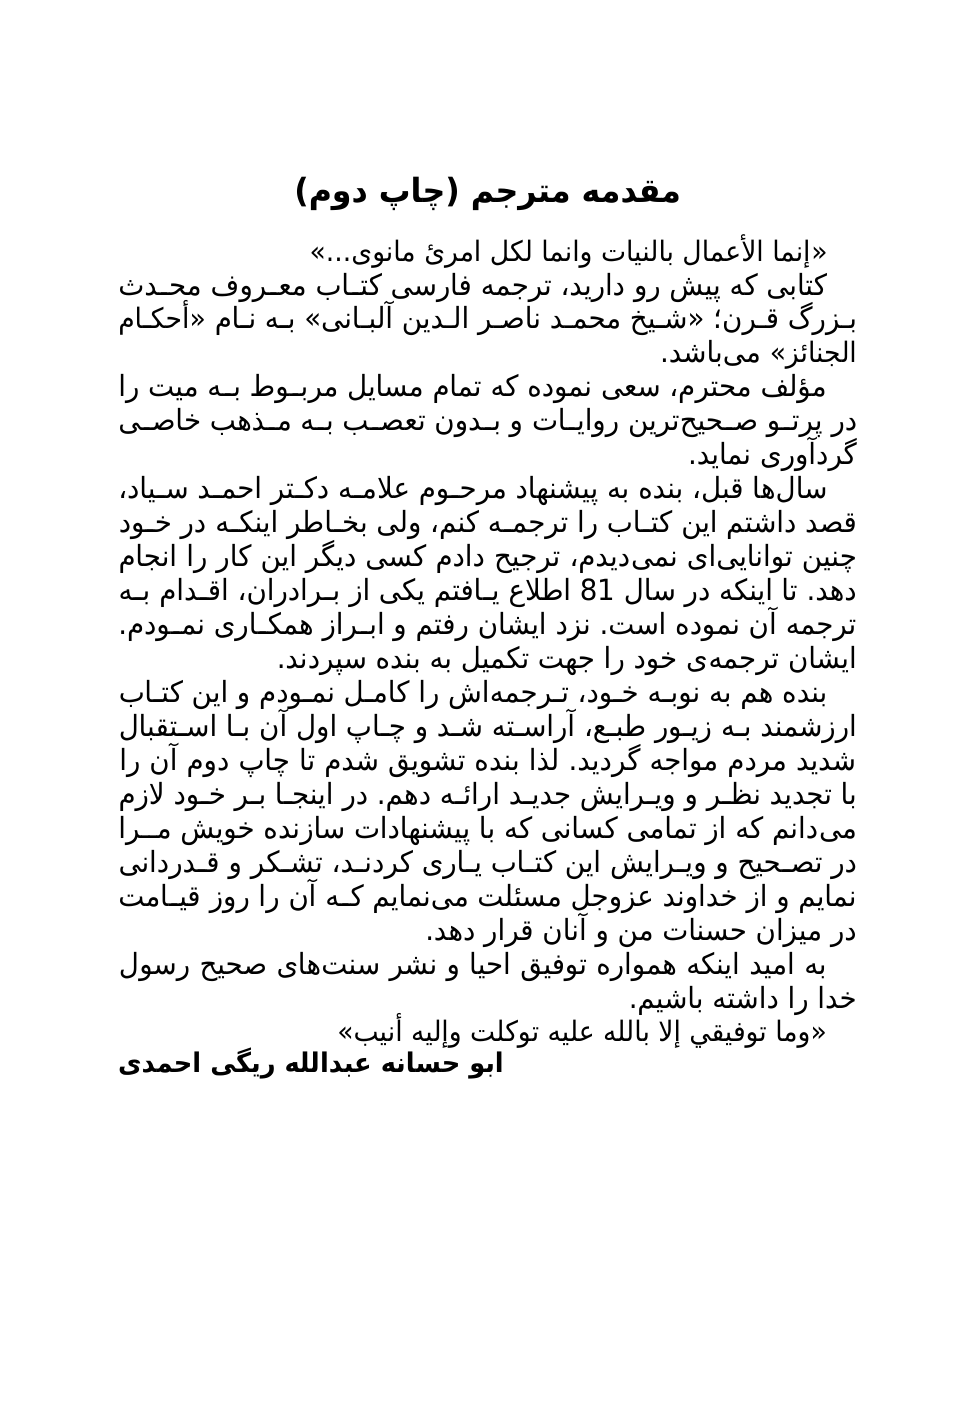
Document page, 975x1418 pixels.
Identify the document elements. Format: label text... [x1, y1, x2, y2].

text مقدمه مترجم (چاپ دوم) [118, 171, 857, 210]
text «وما توفيقي إلا بالله عليه توكلت وإليه أنيب» [118, 1015, 857, 1048]
text ابو حسانه عبدالله ریگی احمدی [118, 1048, 857, 1079]
text مؤلف محترم، سعی نموده که تمام مسایل مربوط به میت را در پرتو صحیح‌ترین روایات و بدون تعصب به مذهب خاصی گردآوری نماید. [118, 370, 857, 472]
text سال‌ها قبل، بنده به پیشنهاد مرحوم علامه دکتر احمد سیاد، قصد داشتم این کتاب را ترجمه کنم، ولی بخاطر اینکه در خود چنین توانایی‌ای نمی‌دیدم، ترجیح دادم کسی دیگر این کار را انجام دهد. تا اینکه در سال 81 اطلاع یافتم یکی از برادران، اقدام به ترجمه آن نموده است. نزد ایشان رفتم و ابراز همکاری نمودم. ایشان ترجمه‌ی خود را جهت تکمیل به بنده سپردند. [118, 472, 857, 675]
text به امید اینکه همواره توفیق احیا و نشر سنت‌های صحیح رسول خدا را داشته باشیم. [118, 947, 857, 1015]
text بنده هم به نوبه خود، ترجمه‌اش را کامل نمودم و این کتاب ارزشمند به زیور طبع، آراسته شد و چاپ اول آن با استقبال شدید مردم مواجه گردید. لذا بنده تشویق شدم تا چاپ دوم آن را با تجدید نظر و ویرایش جدید ارائه دهم. در اینجا بر خود لازم می‌دانم که از تمامی کسانی که با پیشنهادات سازنده خویش مرا در تصحیح و ویرایش این کتاب یاری کردند، تشکر و قدردانی نمایم و از خداوند عزوجل مسئلت می‌نمایم که آن را روز قیامت در میزان حسنات من و آنان قرار دهد. [118, 675, 857, 947]
text کتابی که پیش رو دارید، ترجمه فارسی کتاب معروف محدث بزرگ قرن‎؛ «شیخ محمد ناصر الدین آلبانی» به نام «أحكام الجنائز» می‌باشد. [118, 268, 857, 370]
text «إنما الأعمال بالنيات وانما لكل امرئ مانوی...» [118, 235, 857, 268]
